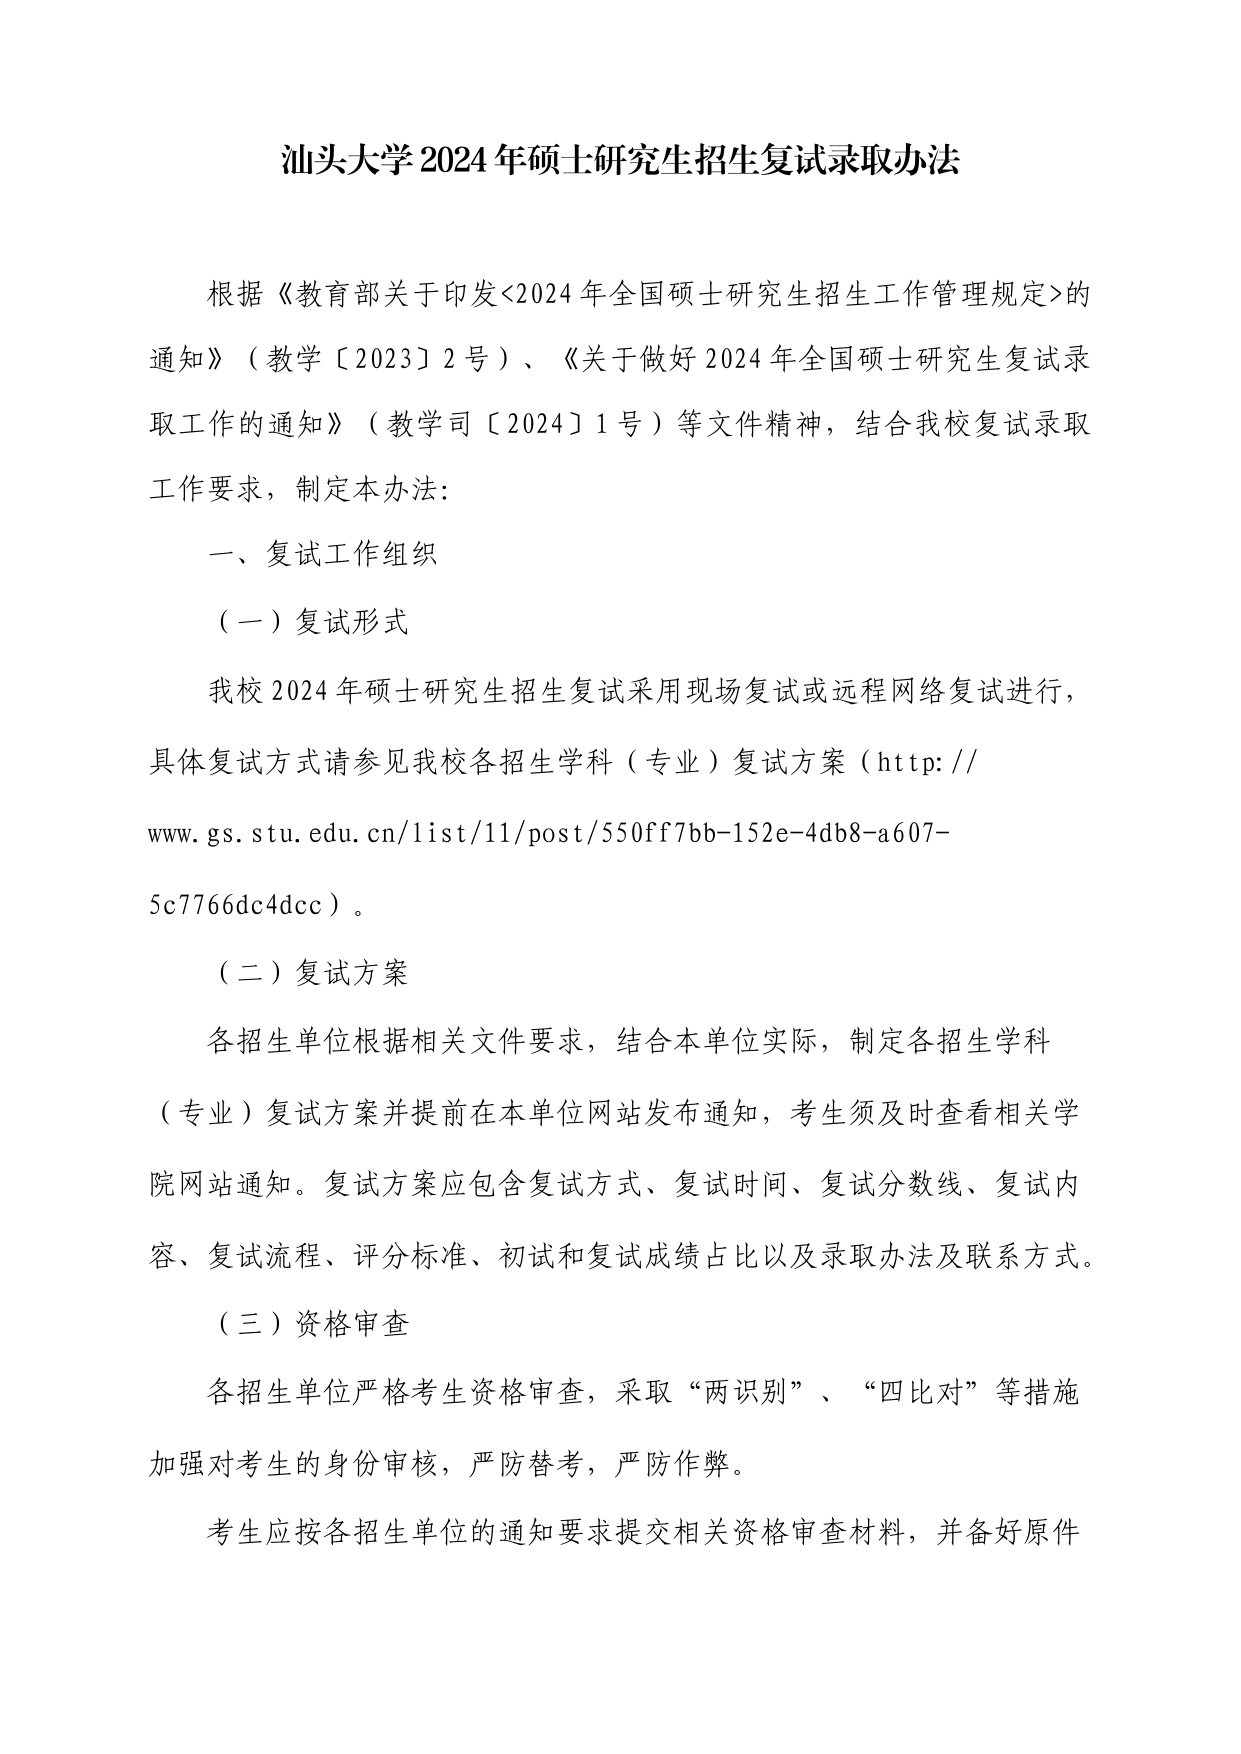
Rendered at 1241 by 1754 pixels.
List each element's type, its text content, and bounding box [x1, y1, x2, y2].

text 各招生单位严格考生资格审查，采取“两识别”、“四比对”等措施加强对考生的身份审核，严防替考，严防作弊。 [148, 1358, 1089, 1494]
text 一、复试工作组织 [148, 519, 1089, 584]
text （三）资格审查 [148, 1289, 1089, 1354]
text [148, 1497, 1089, 1562]
text （一）复试形式 [148, 588, 1089, 653]
text 我校2024年硕士研究生招生复试采用现场复试或远程网络复试进行，具体复试方式请参见我校各招生学科（专业）复试方案（http://www.gs.stu.edu.cn/list/11/post/550ff7bb-152e-4db8-a607-5c7766dc4dcc）。 [148, 656, 1089, 935]
text 根据《教育部关于印发<2024年全国硕士研究生招生工作管理规定>的通知》（教学〔2023〕2号）、《关于做好2024年全国硕士研究生复试录取工作的通知》（教学司〔2024〕1号）等文件精神，结合我校复试录取工作要求，制定本办法： [148, 259, 1093, 519]
text 汕头大学2024年硕士研究生招生复试录取办法 [148, 129, 1093, 194]
text 各招生单位根据相关文件要求，结合本单位实际，制定各招生学科（专业）复试方案并提前在本单位网站发布通知，考生须及时查看相关学院网站通知。复试方案应包含复试方式、复试时间、复试分数线、复试内容、复试流程、评分标准、初试和复试成绩占比以及录取办法及联系方式。 [148, 1007, 1089, 1286]
text （二）复试方案 [148, 938, 1089, 1003]
